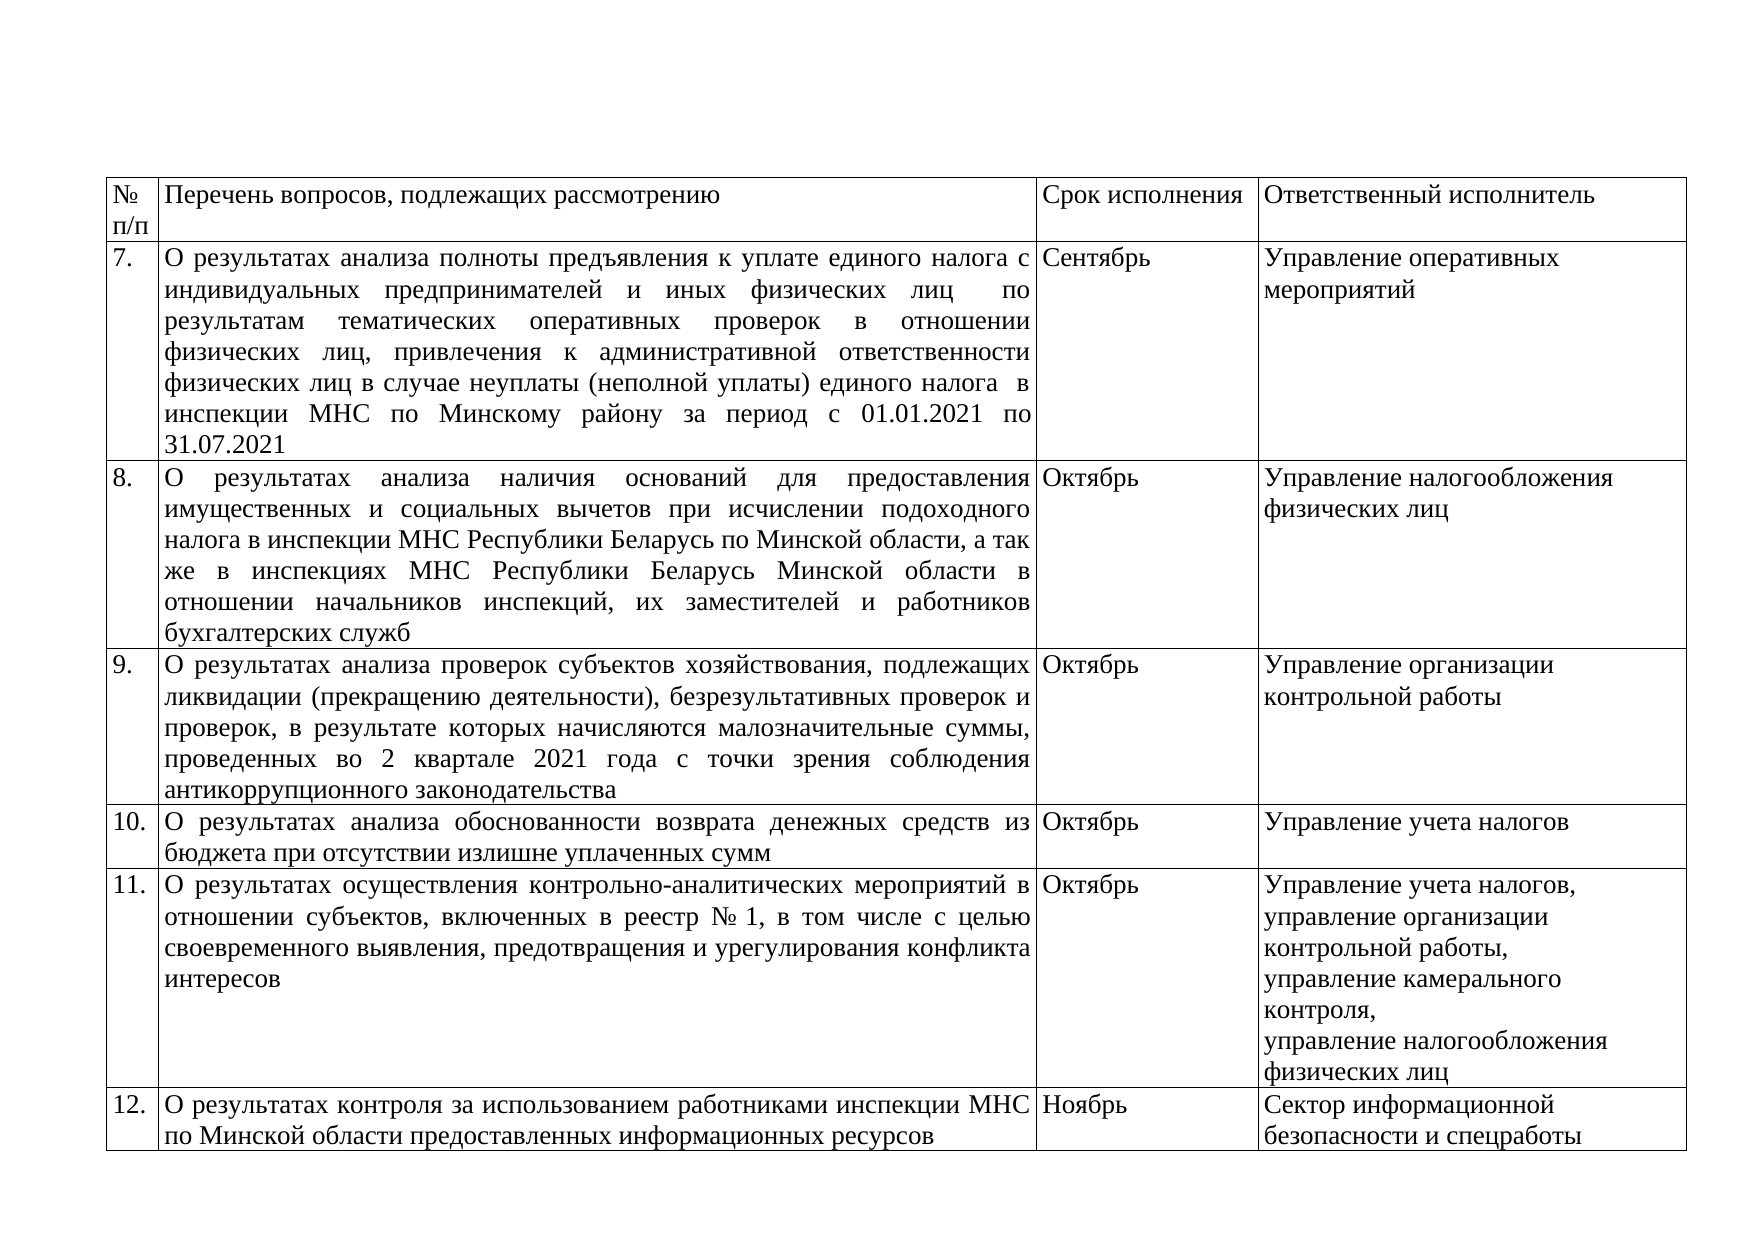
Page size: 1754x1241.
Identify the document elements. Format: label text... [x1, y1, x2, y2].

table_cell О результатах анализа проверок субъектов хозяйствования, подлежащих ликвидации (прекращению деятельности), безрезультативных проверок и проверок, в результате которых начисляются малозначительные суммы, проведенных во 2 квартале 2021 года с точки зрения соблюдения антикоррупционного законодательства [159, 649, 1036, 804]
table_cell [107, 649, 158, 804]
table_header Ответственный исполнитель [1259, 178, 1686, 241]
table_cell Ноябрь [1037, 1088, 1258, 1150]
table_cell Октябрь [1037, 649, 1258, 804]
table_header Срок исполнения [1037, 178, 1258, 241]
table_cell Октябрь [1037, 461, 1258, 647]
table_cell Управление учета налогов, управление организации контрольной работы, управление камерального контроля, управление налогообложения физических лиц [1259, 869, 1686, 1087]
table_cell Управление учета налогов [1259, 805, 1686, 868]
table_cell Октябрь [1037, 869, 1258, 1087]
table_cell О результатах анализа полноты предъявления к уплате единого налога с индивидуальных предпринимателей и иных физических лиц по результатам тематических оперативных проверок в отношении физических лиц, привлечения к административной ответственности физических лиц в случае неуплаты (неполной уплаты) единого налога в инспекции МНС по Минскому району за период с 01.01.2021 по 31.07.2021 [159, 242, 1036, 459]
table_cell Сектор информационной безопасности и спецработы [1259, 1088, 1686, 1150]
table_cell [107, 242, 158, 459]
table_cell [107, 805, 158, 868]
table_cell Сентябрь [1037, 242, 1258, 459]
table_cell О результатах анализа наличия оснований для предоставления имущественных и социальных вычетов при исчислении подоходного налога в инспекции МНС Республики Беларусь по Минской области, а так же в инспекциях МНС Республики Беларусь Минской области в отношении начальников инспекций, их заместителей и работников бухгалтерских служб [159, 461, 1036, 647]
table_cell [107, 1088, 158, 1150]
table_cell [107, 869, 158, 1087]
table_cell Управление организации контрольной работы [1259, 649, 1686, 804]
table_cell Управление оперативных мероприятий [1259, 242, 1686, 459]
table_header № п/п [107, 178, 158, 241]
table_cell О результатах анализа обоснованности возврата денежных средств из бюджета при отсутствии излишне уплаченных сумм [159, 805, 1036, 868]
table_cell [107, 461, 158, 647]
table_cell Управление налогообложения физических лиц [1259, 461, 1686, 647]
table_cell О результатах контроля за использованием работниками инспекции МНС по Минской области предоставленных информационных ресурсов [159, 1088, 1036, 1150]
table_cell Октябрь [1037, 805, 1258, 868]
table_header Перечень вопросов, подлежащих рассмотрению [159, 178, 1036, 241]
table_cell О результатах осуществления контрольно-аналитических мероприятий в отношении субъектов, включенных в реестр № 1, в том числе с целью своевременного выявления, предотвращения и урегулирования конфликта интересов [159, 869, 1036, 1087]
